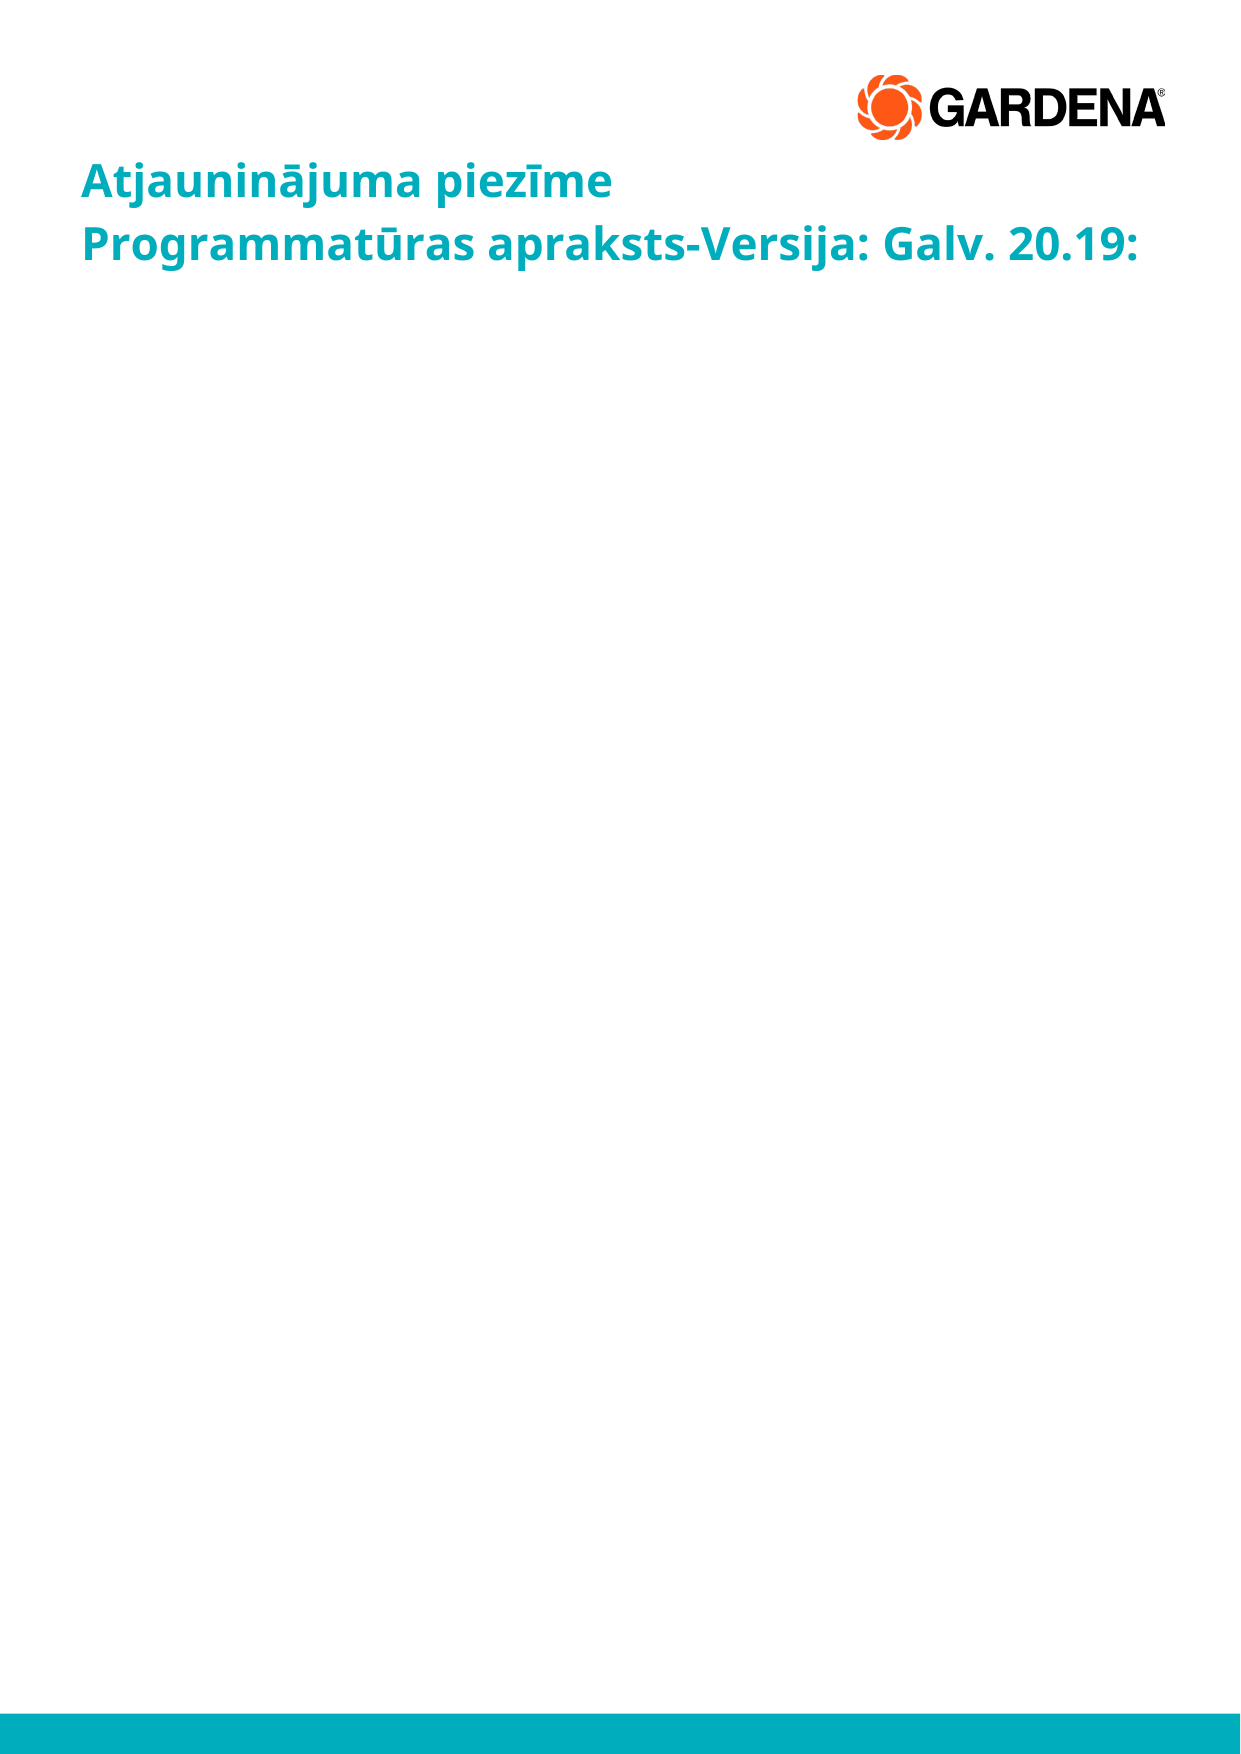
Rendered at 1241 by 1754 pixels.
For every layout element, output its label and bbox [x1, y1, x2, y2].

picture [857, 75, 1165, 140]
